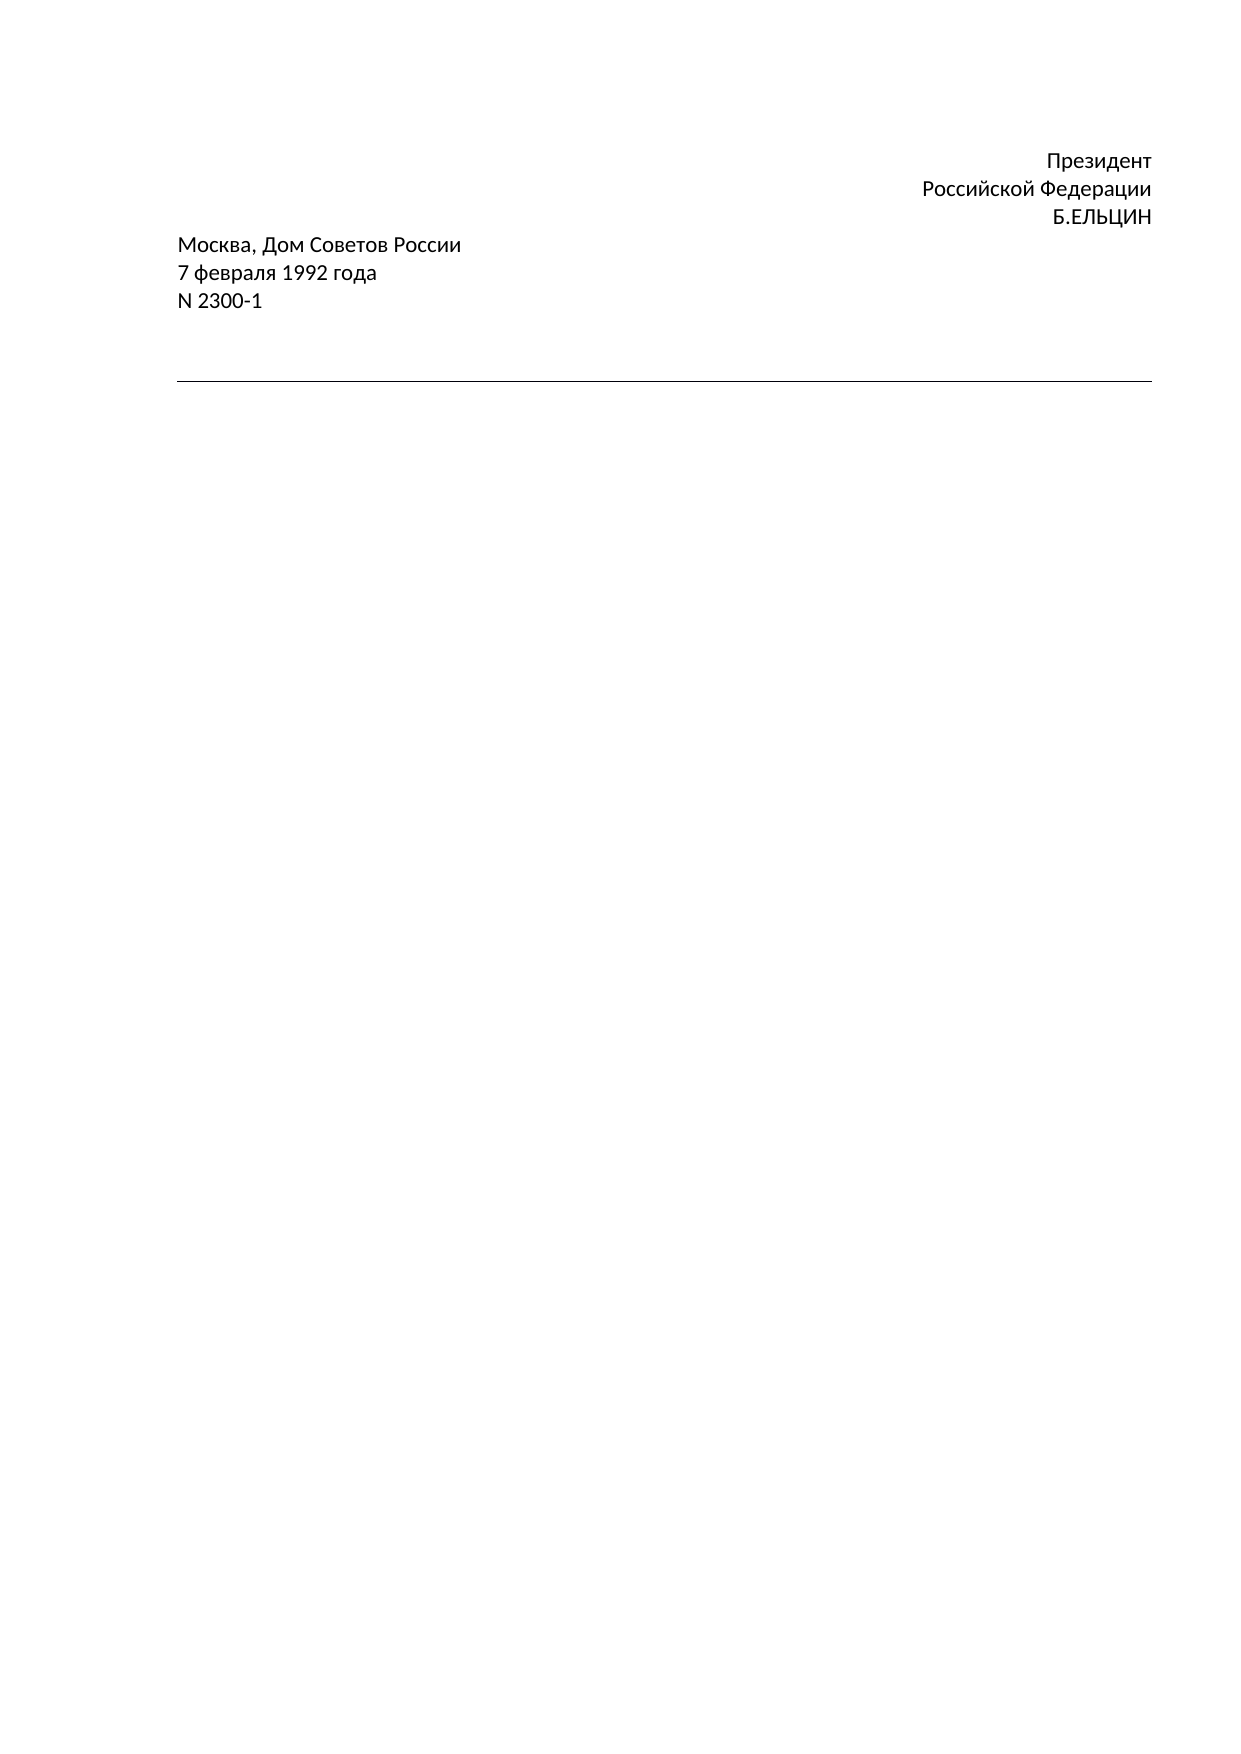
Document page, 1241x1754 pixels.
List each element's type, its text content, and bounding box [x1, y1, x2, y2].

text Б.ЕЛЬЦИН [177, 202, 1152, 230]
text Президент [177, 146, 1152, 174]
text Москва, Дом Советов России [177, 230, 1152, 258]
text Российской Федерации [177, 174, 1152, 202]
text N 2300-1 [177, 286, 1152, 314]
text 7 февраля 1992 года [177, 258, 1152, 286]
